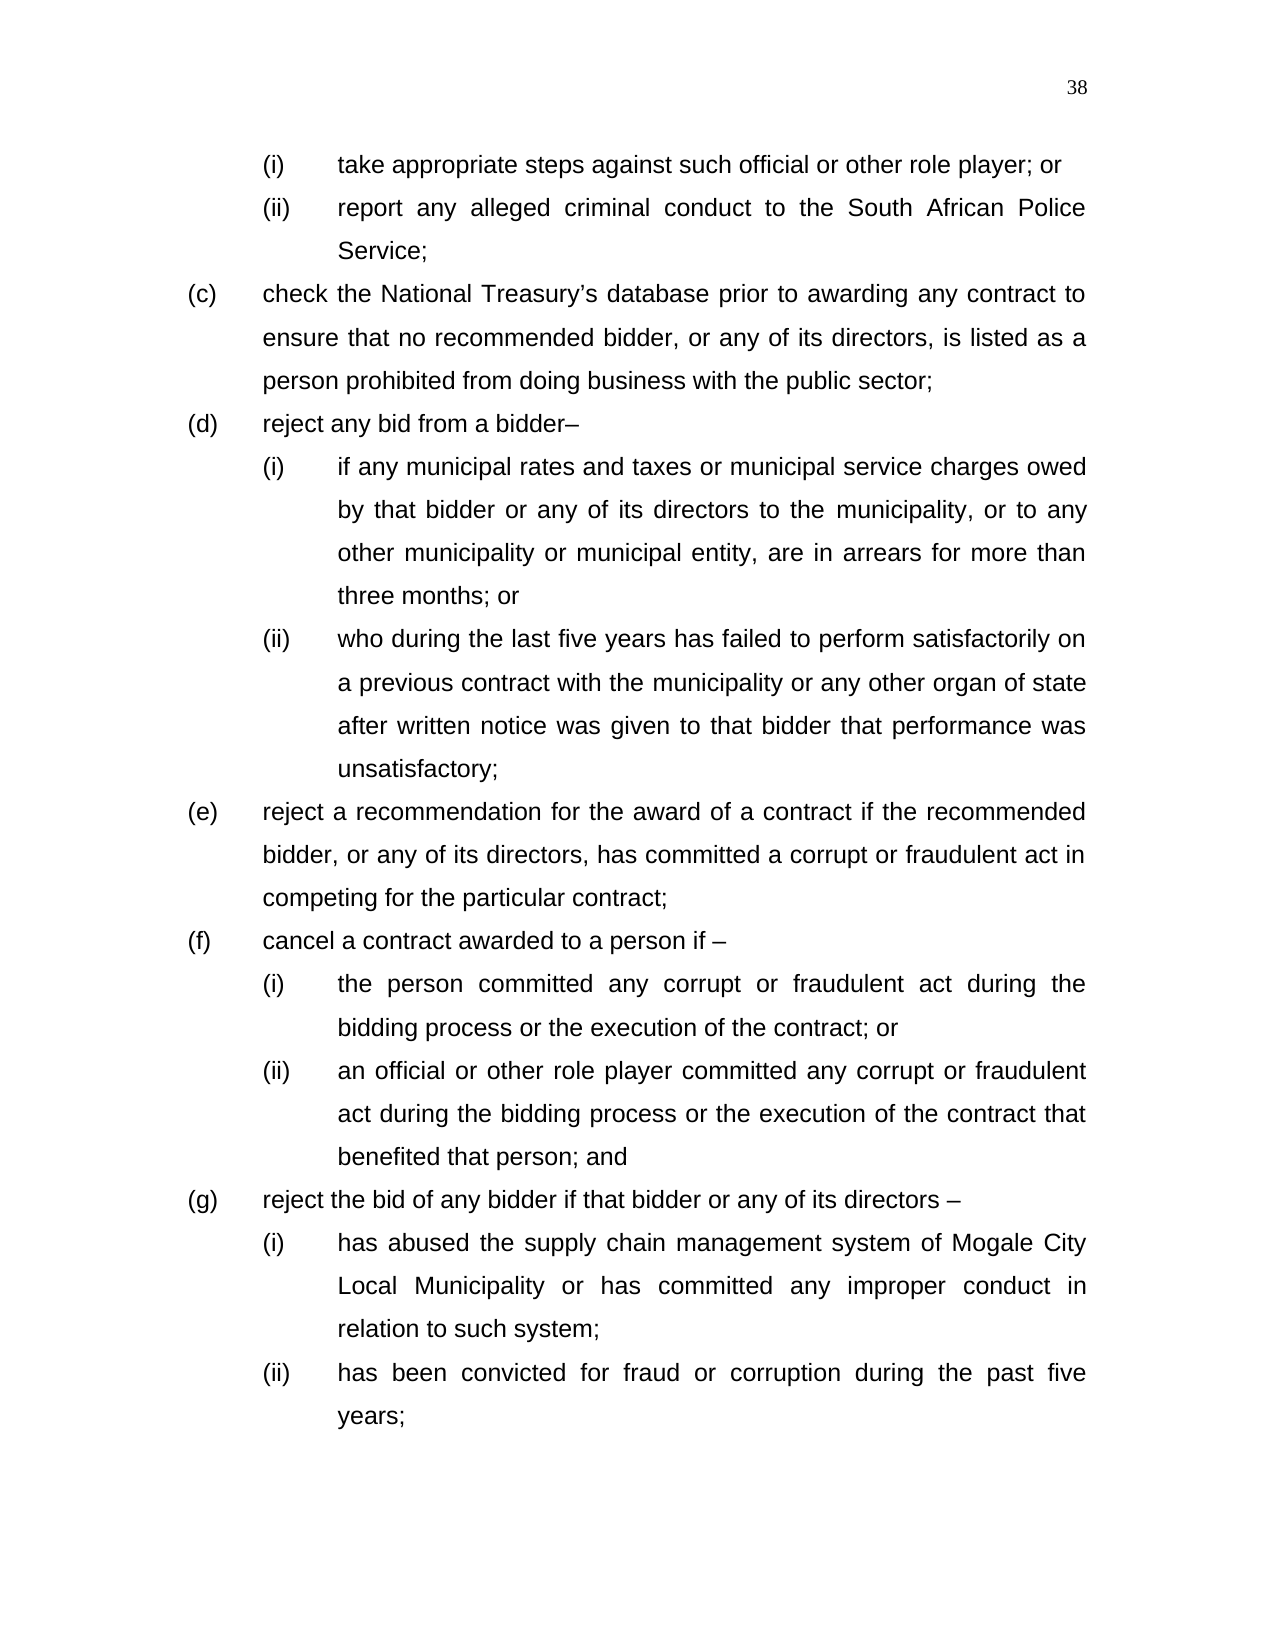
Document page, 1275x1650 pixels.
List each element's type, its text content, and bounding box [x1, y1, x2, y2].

text (e) reject a recommendation for the award of a contract if the recommended bidder, or any of its directors, has committed a corrupt or fraudulent act in competing for the particular contract; [187, 797, 1087, 912]
text (ii) an official or other role player committed any corrupt or fraudulent act during the bidding process or the execution of the contract that benefited that person; and [262, 1056, 1087, 1171]
text (i) if any municipal rates and taxes or municipal service charges owed by that bidder or any of its directors to the municipality, or to any other municipality or municipal entity, are in arrears for more than three months; or [262, 452, 1087, 610]
text (c) check the National Treasury’s database prior to awarding any contract to ensure that no recommended bidder, or any of its directors, is listed as a person prohibited from doing business with the public sector; [187, 279, 1087, 394]
text (ii) who during the last five years has failed to perform satisfactorily on a previous contract with the municipality or any other organ of state after written notice was given to that bidder that performance was unsatisfactory; [262, 624, 1087, 782]
text (ii) report any alleged criminal conduct to the South African Police Service; [262, 193, 1087, 265]
text (g) reject the bid of any bidder if that bidder or any of its directors – [187, 1185, 1087, 1214]
text (d) reject any bid from a bidder– [187, 409, 1087, 437]
text (i) has abused the supply chain management system of or has committed any improper conduct in relation to such system; [262, 1228, 1087, 1343]
text (f) cancel a contract awarded to a person if – [187, 926, 1087, 955]
text (i) the person committed any corrupt or fraudulent act during the bidding process or the execution of the contract; or [262, 969, 1087, 1041]
text (i) take appropriate steps against such official or other role player; or [187, 150, 1087, 179]
text (ii) has been convicted for fraud or corruption during the past five years; [262, 1358, 1087, 1429]
